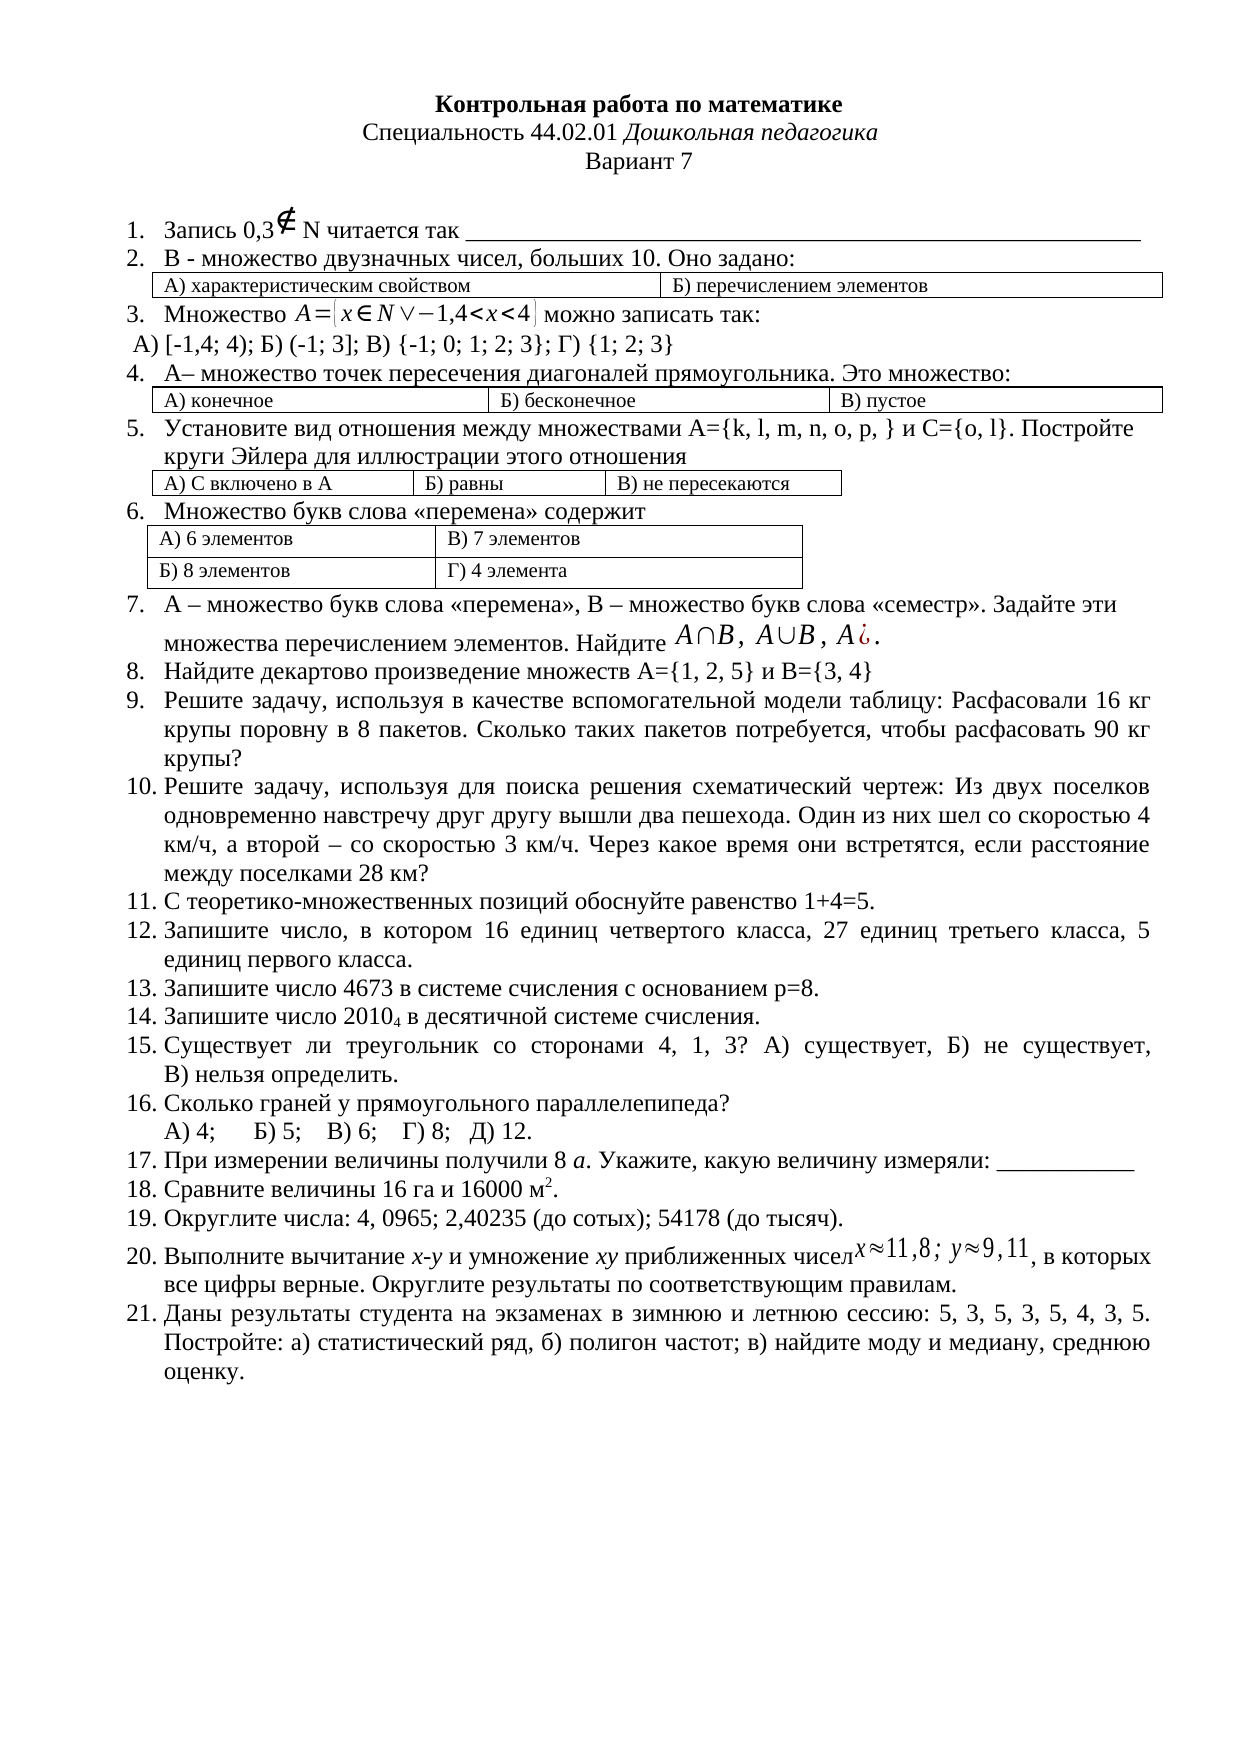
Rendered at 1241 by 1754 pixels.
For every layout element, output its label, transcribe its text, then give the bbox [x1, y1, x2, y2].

list Решите задачу, используя для поиска решения схематический чертеж: Из двух поселков одновременно навстречу друг другу вышли два пешехода. Один из них шел со скоростью 4 км/ч, а второй – со скоростью 3 км/ч. Через какое время они встретятся, если расстояние между поселками 28 км? [126, 771, 1152, 886]
table_header Б) перечислением элементов [661, 273, 1162, 297]
table_header В) пустое [830, 388, 1162, 412]
text Вариант 7 [126, 146, 1152, 175]
table_header Б) равны [414, 471, 605, 495]
table_header А) С включено в А [153, 471, 413, 495]
list Запишите число, в котором 16 единиц четвертого класса, 27 единиц третьего класса, 5 единиц первого класса. [126, 915, 1152, 973]
list Округлите числа: 4, 0965; 2,40235 (до сотых); 54178 (до тысяч). [126, 1203, 1152, 1231]
list Сколько граней у прямоугольного параллелепипеда? [126, 1088, 1152, 1116]
list Множество можно записать так: [126, 298, 1152, 329]
text А) [-1,4; 4); Б) (-1; 3]; В) {-1; 0; 1; 2; 3}; Г) {1; 2; 3} [126, 329, 1152, 358]
list Даны результаты студента на экзаменах в зимнюю и летнюю сессию: 5, 3, 5, 3, 5, 4, 3, 5. Постройте: а) статистический ряд, б) полигон частот; в) найдите моду и медиану, среднюю оценку. [126, 1298, 1152, 1384]
list Сравните величины 16 га и 16000 м2. [126, 1174, 1152, 1203]
table_header А) конечное [153, 388, 488, 412]
list Запись 0,3N читается так ______________________________________________________ [126, 204, 1152, 243]
table_header А) 6 элементов [148, 526, 435, 557]
table_header В) не пересекаются [606, 471, 841, 495]
list Найдите декартово произведение множеств А={1, 2, 5} и В={3, 4} [126, 656, 1152, 685]
list С теоретико-множественных позиций обоснуйте равенство 1+4=5. [126, 886, 1152, 915]
table_cell Б) 8 элементов [148, 558, 435, 588]
list При измерении величины получили 8 а. Укажите, какую величину измеряли: ___________ [126, 1145, 1152, 1174]
list А– множество точек пересечения диагоналей прямоугольника. Это множество: [126, 358, 1152, 386]
list Установите вид отношения между множествами А={k, l, m, n, о, p, } и С={о, l}. Постройте круги Эйлера для иллюстрации этого отношения [126, 413, 1152, 470]
text Специальность 44.02.01 Дошкольная педагогика [89, 117, 1152, 146]
list В - множество двузначных чисел, больших 10. Оно задано: [126, 243, 1152, 272]
list Выполните вычитание х-у и умножение ху приближенных чисел, в которых все цифры верные. Округлите результаты по соответствующим правилам. [126, 1231, 1152, 1298]
table_header В) 7 элементов [436, 526, 802, 557]
table_header А) характеристическим свойством [153, 273, 660, 297]
text Контрольная работа по математике [126, 89, 1152, 117]
list Запишите число 4673 в системе счисления с основанием р=8. [126, 973, 1152, 1001]
list Множество букв слова «перемена» содержит [126, 496, 1152, 525]
list Решите задачу, используя в качестве вспомогательной модели таблицу: Расфасовали 16 кг крупы поровну в 8 пакетов. Сколько таких пакетов потребуется, чтобы расфасовать 90 кг крупы? [126, 685, 1152, 771]
list Существует ли треугольник со сторонами 4, 1, 3? А) существует, Б) не существует, В) нельзя определить. [126, 1030, 1152, 1088]
table_header Б) бесконечное [489, 388, 829, 412]
table_cell Г) 4 элемента [436, 558, 802, 588]
text А) 4; Б) 5; В) 6; Г) 8; Д) 12. [126, 1116, 1152, 1145]
list А – множество букв слова «перемена», В – множество букв слова «семестр». Задайте эти множества перечислением элементов. Найдите [126, 589, 1152, 656]
list Запишите число 20104 в десятичной системе счисления. [126, 1001, 1152, 1030]
